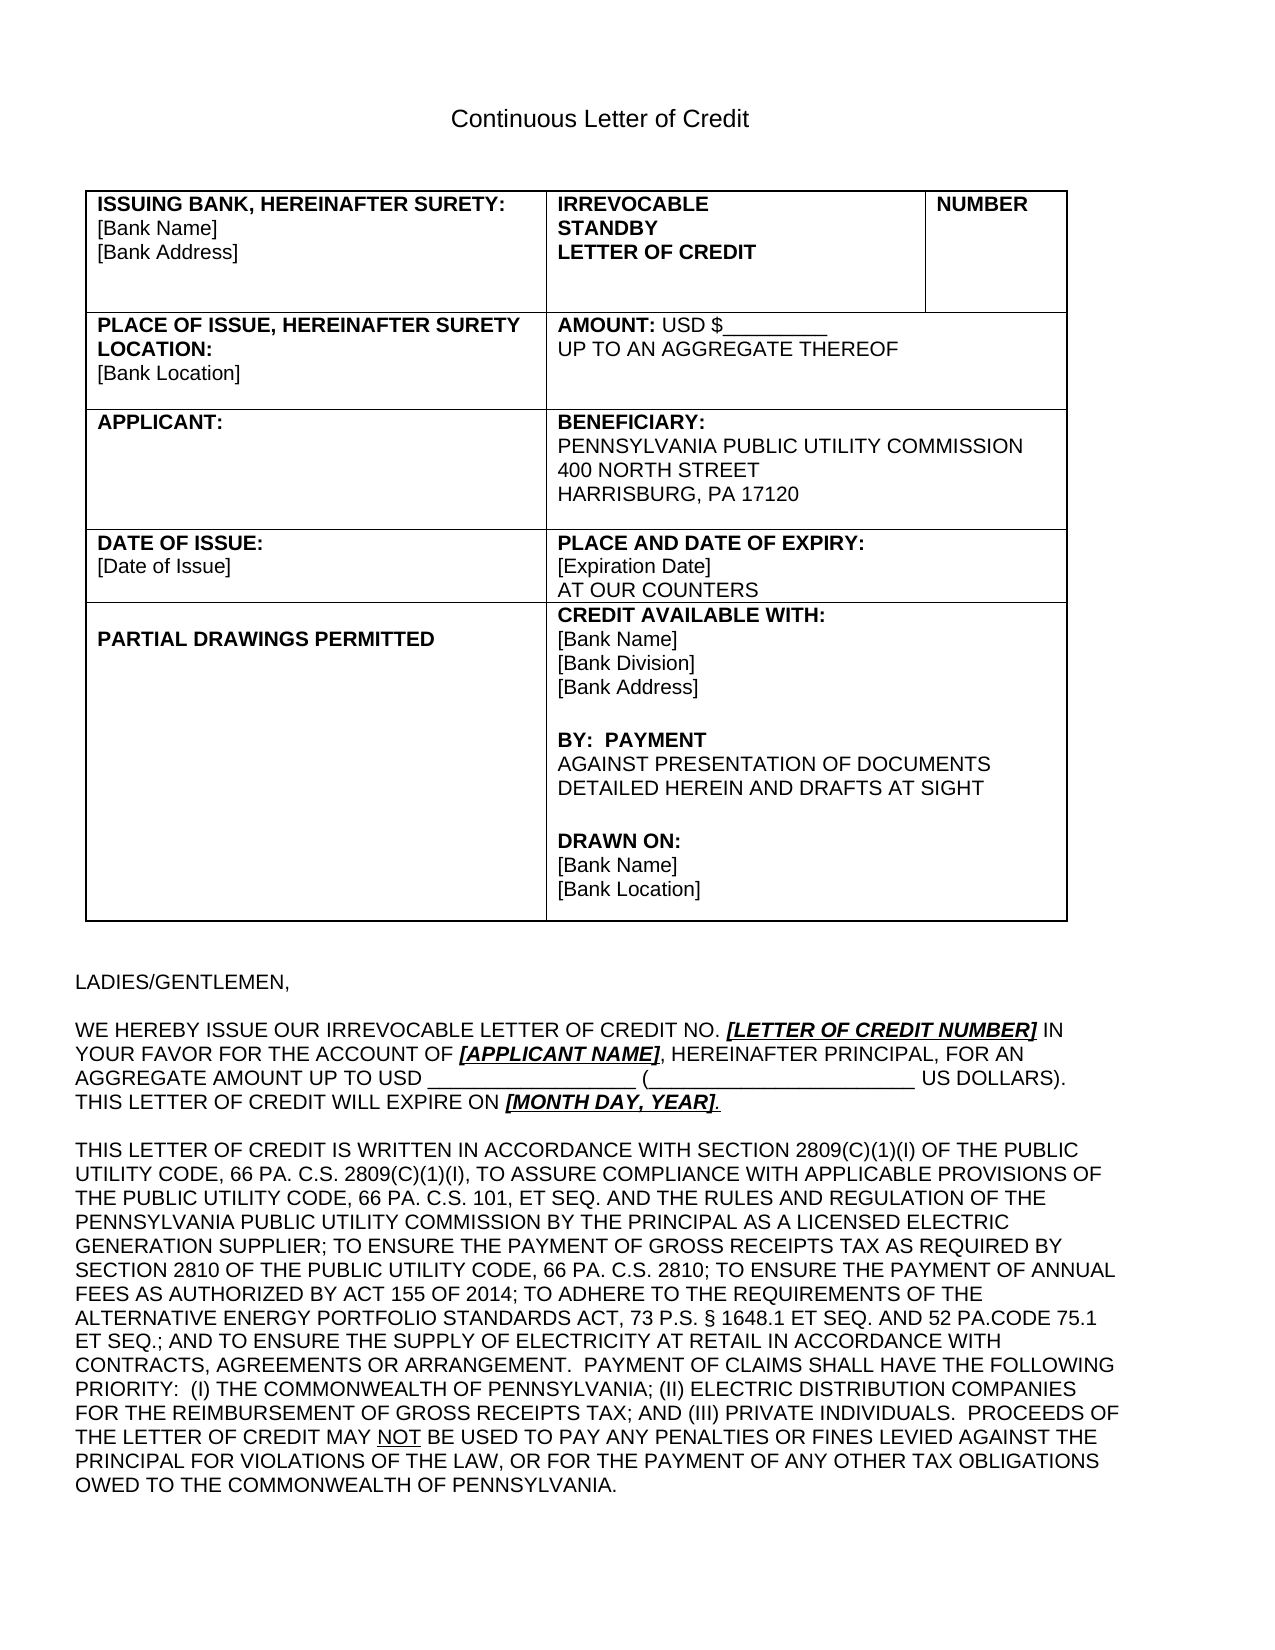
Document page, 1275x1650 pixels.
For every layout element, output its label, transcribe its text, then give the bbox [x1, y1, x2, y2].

table_cell APPLICANT: [87, 410, 546, 529]
table_header IRREVOCABLE STANDBY LETTER OF CREDIT [547, 192, 925, 312]
table_cell PLACE OF ISSUE, HEREINAFTER SURETY LOCATION: [Bank Location] [87, 313, 546, 408]
table_cell BENEFICIARY: PENNSYLVANIA PUBLIC UTILITY COMMISSION 400 NORTH STREET HARRISBURG, PA 17120 [547, 410, 1066, 529]
table_header NUMBER [926, 192, 1066, 312]
table_cell PARTIAL DRAWINGS PERMITTED [87, 603, 546, 920]
text THIS LETTER OF CREDIT IS WRITTEN in accordance with Section 2809(c)(1)(i) of the Public Utility Code, 66 Pa. C.S. 2809(c)(1)(i), to assure compliance with applicable provisions of the Public Utility Code, 66 Pa. C.S. 101, et seq. and the rules and regulation of the Pennsylvania Public Utility Commission by the Principal as a licensed electric generation supplier; to ensure the payment of Gross Receipts Tax as required by Section 2810 of the Public Utility Code, 66 Pa. C.S. 2810; to ensure the payment of annual fees as authorized by Act 155 of 2014; to adhere to the requirements of the Alternative Energy Portfolio Standards Act, 73 P.S. § 1648.1 et seq. and 52 Pa.Code 75.1 et seq.; and to ensure the supply of electricity at retail in accordance with contracts, agreements or arrangement. Payment of claims shall have the following priority: (I) The Commonwealth of Pennsylvania; (II) Electric Distribution Companies for the reimbursement of Gross Receipts Tax; and (III) Private Individuals. Proceeds of the LETTER OF CREDIT may not be used to pay any penalties or fines levied against the Principal for violations of the law, or for the payment of any other tax obligations owed to the Commonwealth of Pennsylvania. [75, 1138, 1125, 1497]
table_header ISSUING BANK, HEREINAFTER SURETY: [Bank Name] [Bank Address] [87, 192, 546, 312]
text Continuous Letter of Credit [75, 104, 1125, 132]
table_cell PLACE AND DATE OF EXPIRY: [Expiration Date] AT OUR COUNTERS [547, 530, 1066, 602]
table_cell AMOUNT: USD $_________ UP TO AN AGGREGATE THEREOF [547, 313, 1066, 408]
text LADIES/GENTLEMEN, [75, 970, 1125, 994]
table_cell DATE OF ISSUE: [Date of Issue] [87, 530, 546, 602]
table_cell CREDIT AVAILABLE WITH: [Bank Name] [Bank Division] [Bank Address] BY: PAYMENT AGAINST PRESENTATION OF DOCUMENTS DETAILED HEREIN AND DRAFTS AT SIGHT DRAWN ON: [Bank Name] [Bank Location] [547, 603, 1066, 920]
text WE HEREBY ISSUE OUR IRREVOCABLE LETTER OF CREDIT NO. [LETTER OF CREDIT NUMBER] IN YOUR FAVOR FOR THE ACCOUNT OF [APPLICANT NAME], HEREINAFTER PRINCIPAL, FOR AN AGGREGATE AMOUNT UP TO USD __________________ (_______________________ US DOLLARS). THIS LETTER OF CREDIT WILL EXPIRE ON [MONTH DAY, YEAR]. [75, 1018, 1125, 1114]
